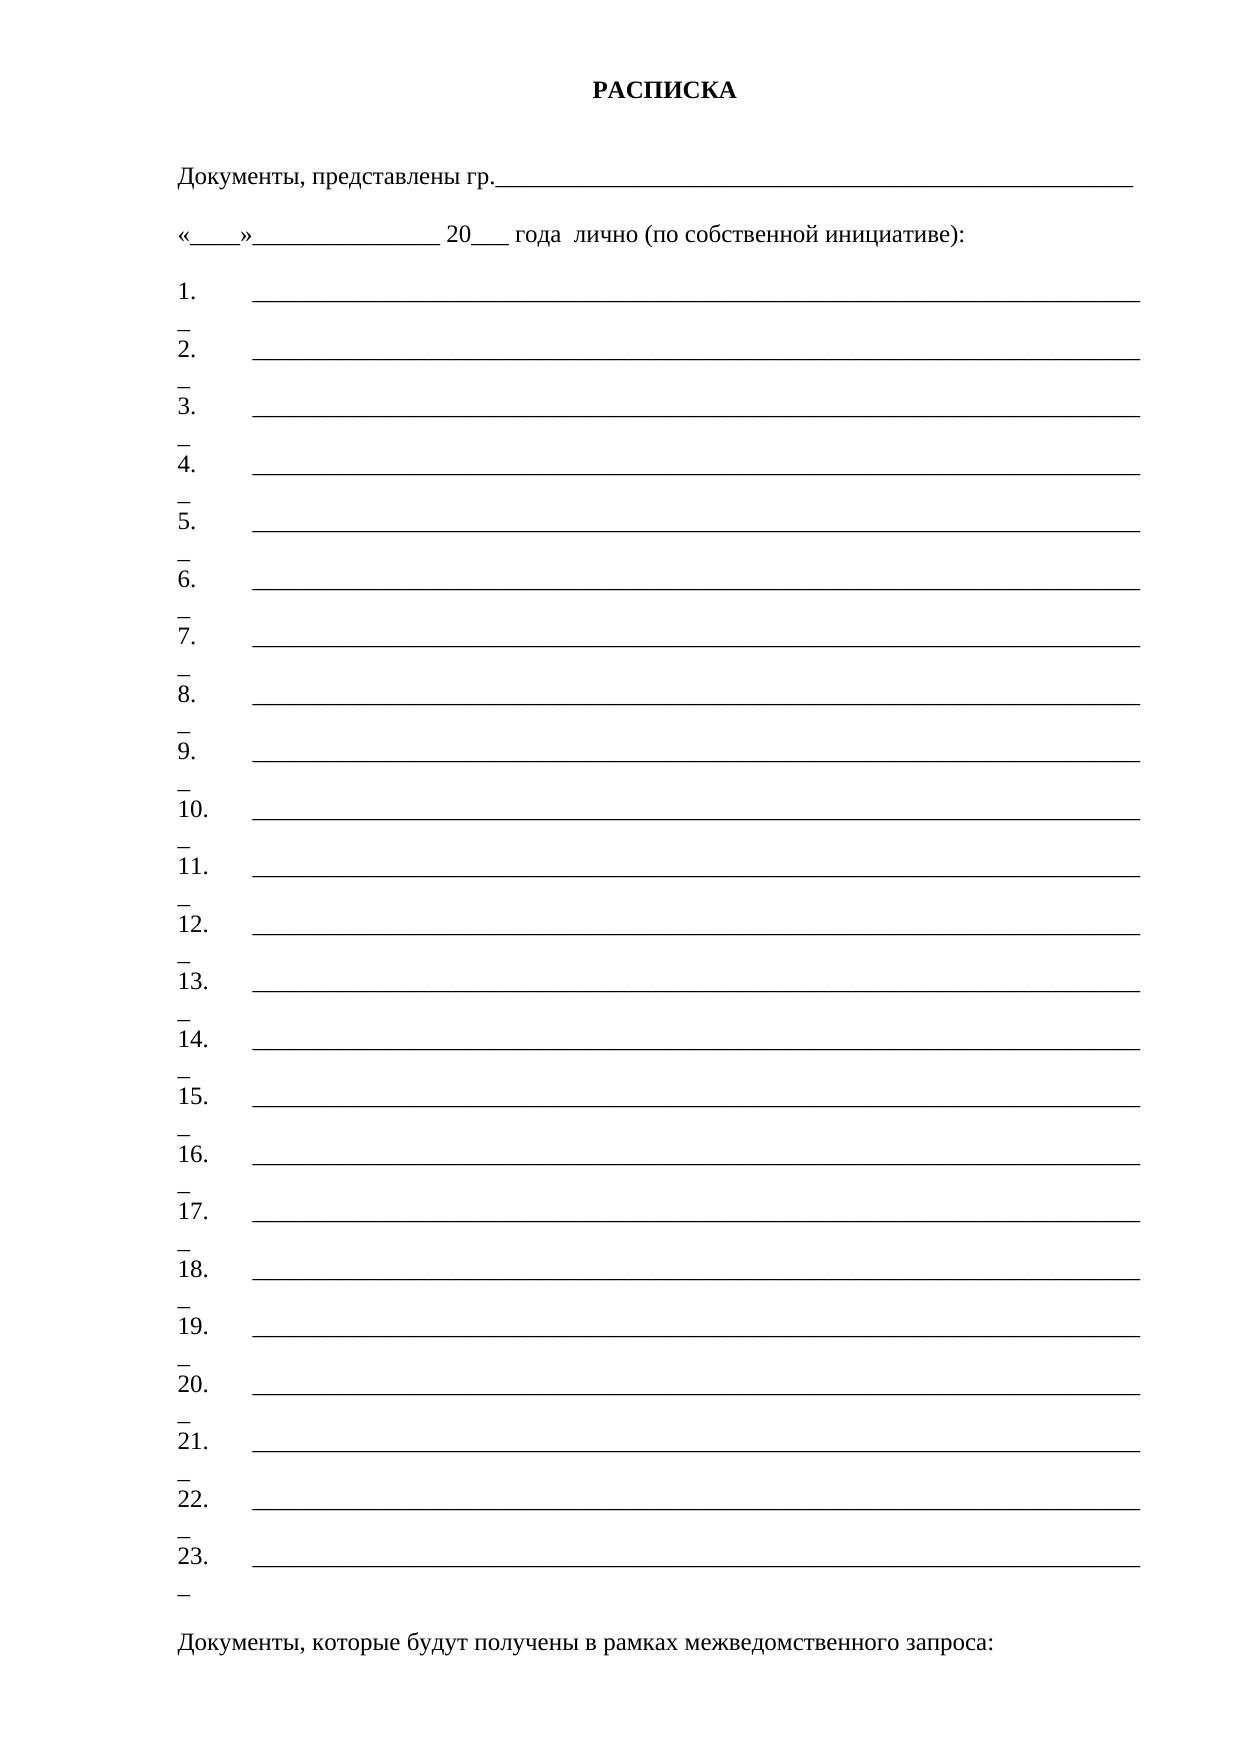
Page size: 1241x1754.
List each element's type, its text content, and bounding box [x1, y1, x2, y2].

list ________________________________________________________________________ [177, 1369, 1152, 1426]
list ________________________________________________________________________ [177, 1196, 1152, 1254]
list ________________________________________________________________________ [177, 1254, 1152, 1311]
list ________________________________________________________________________ [177, 1024, 1152, 1081]
list ________________________________________________________________________ [177, 794, 1152, 851]
list ________________________________________________________________________ [177, 909, 1152, 966]
list ________________________________________________________________________ [177, 1541, 1152, 1599]
text Документы, представлены гр.___________________________________________________ [177, 161, 1152, 190]
list ________________________________________________________________________ [177, 1484, 1152, 1541]
text «____»_______________ 20___ года лично (по собственной инициативе): [177, 219, 1152, 247]
list ________________________________________________________________________ [177, 276, 1152, 334]
list ________________________________________________________________________ [177, 506, 1152, 564]
list ________________________________________________________________________ [177, 1426, 1152, 1484]
text РАСПИСКА [177, 75, 1152, 104]
list ________________________________________________________________________ [177, 1081, 1152, 1139]
list ________________________________________________________________________ [177, 564, 1152, 621]
list ________________________________________________________________________ [177, 391, 1152, 449]
list ________________________________________________________________________ [177, 1311, 1152, 1369]
list ________________________________________________________________________ [177, 1139, 1152, 1196]
list ________________________________________________________________________ [177, 334, 1152, 391]
list ________________________________________________________________________ [177, 736, 1152, 794]
list ________________________________________________________________________ [177, 621, 1152, 679]
list ________________________________________________________________________ [177, 449, 1152, 506]
list ________________________________________________________________________ [177, 851, 1152, 909]
list ________________________________________________________________________ [177, 966, 1152, 1024]
text Документы, которые будут получены в рамках межведомственного запроса: [177, 1627, 1152, 1656]
list ________________________________________________________________________ [177, 679, 1152, 736]
